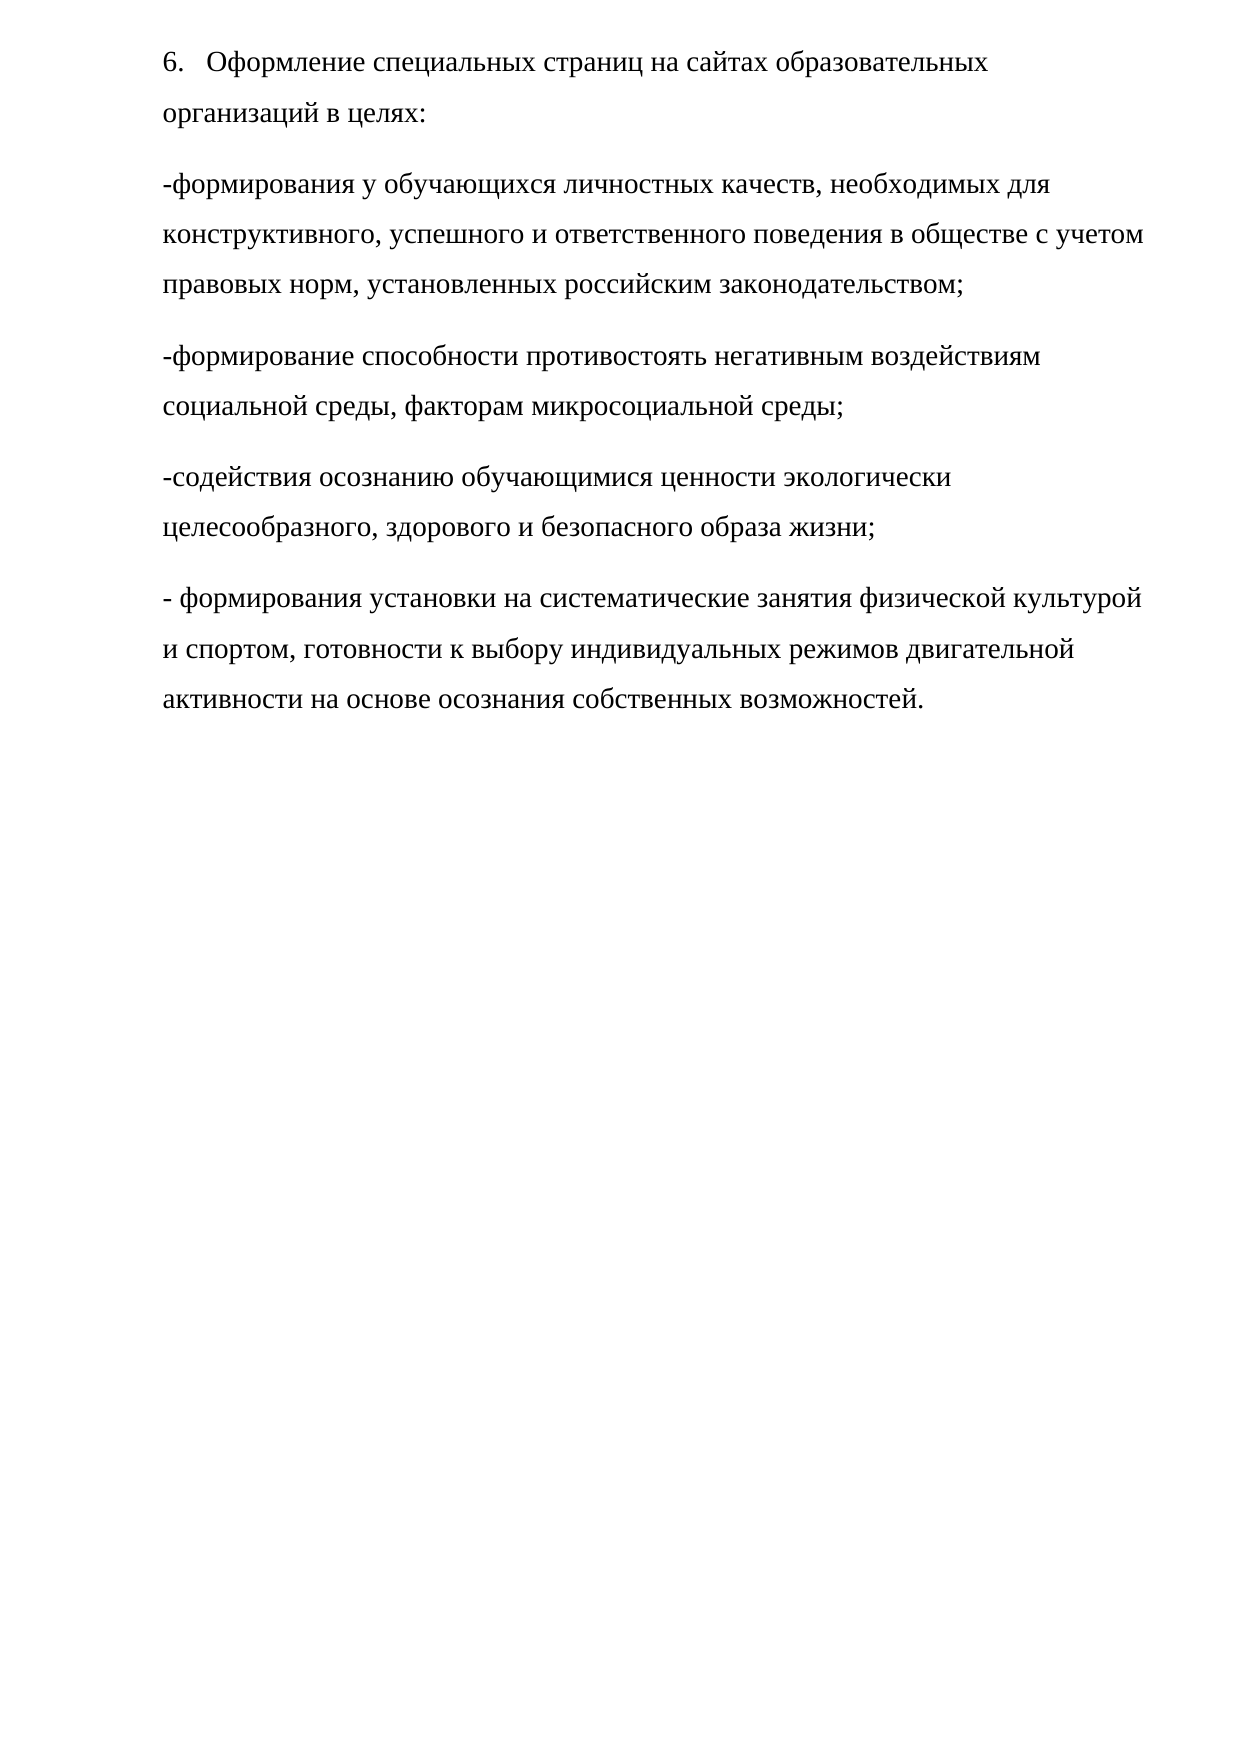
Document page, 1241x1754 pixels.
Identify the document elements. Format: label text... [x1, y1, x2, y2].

text -содействия осознанию обучающимися ценности экологически целесообразного, здорового и безопасного образа жизни; [162, 459, 1152, 543]
text -формирование способности противостоять негативным воздействиям социальной среды, факторам микросоциальной среды; [162, 338, 1152, 421]
text -формирования у обучающихся личностных качеств, необходимых для конструктивного, успешного и ответственного поведения в обществе с учетом правовых норм, установленных российским законодательством; [162, 166, 1152, 300]
text - формирования установки на систематические занятия физической культурой и спортом, готовности к выбору индивидуальных режимов двигательной активности на основе осознания собственных возможностей. [162, 581, 1152, 715]
text 6. Оформление специальных страниц на сайтах образовательных организаций в целях: [162, 44, 1152, 128]
